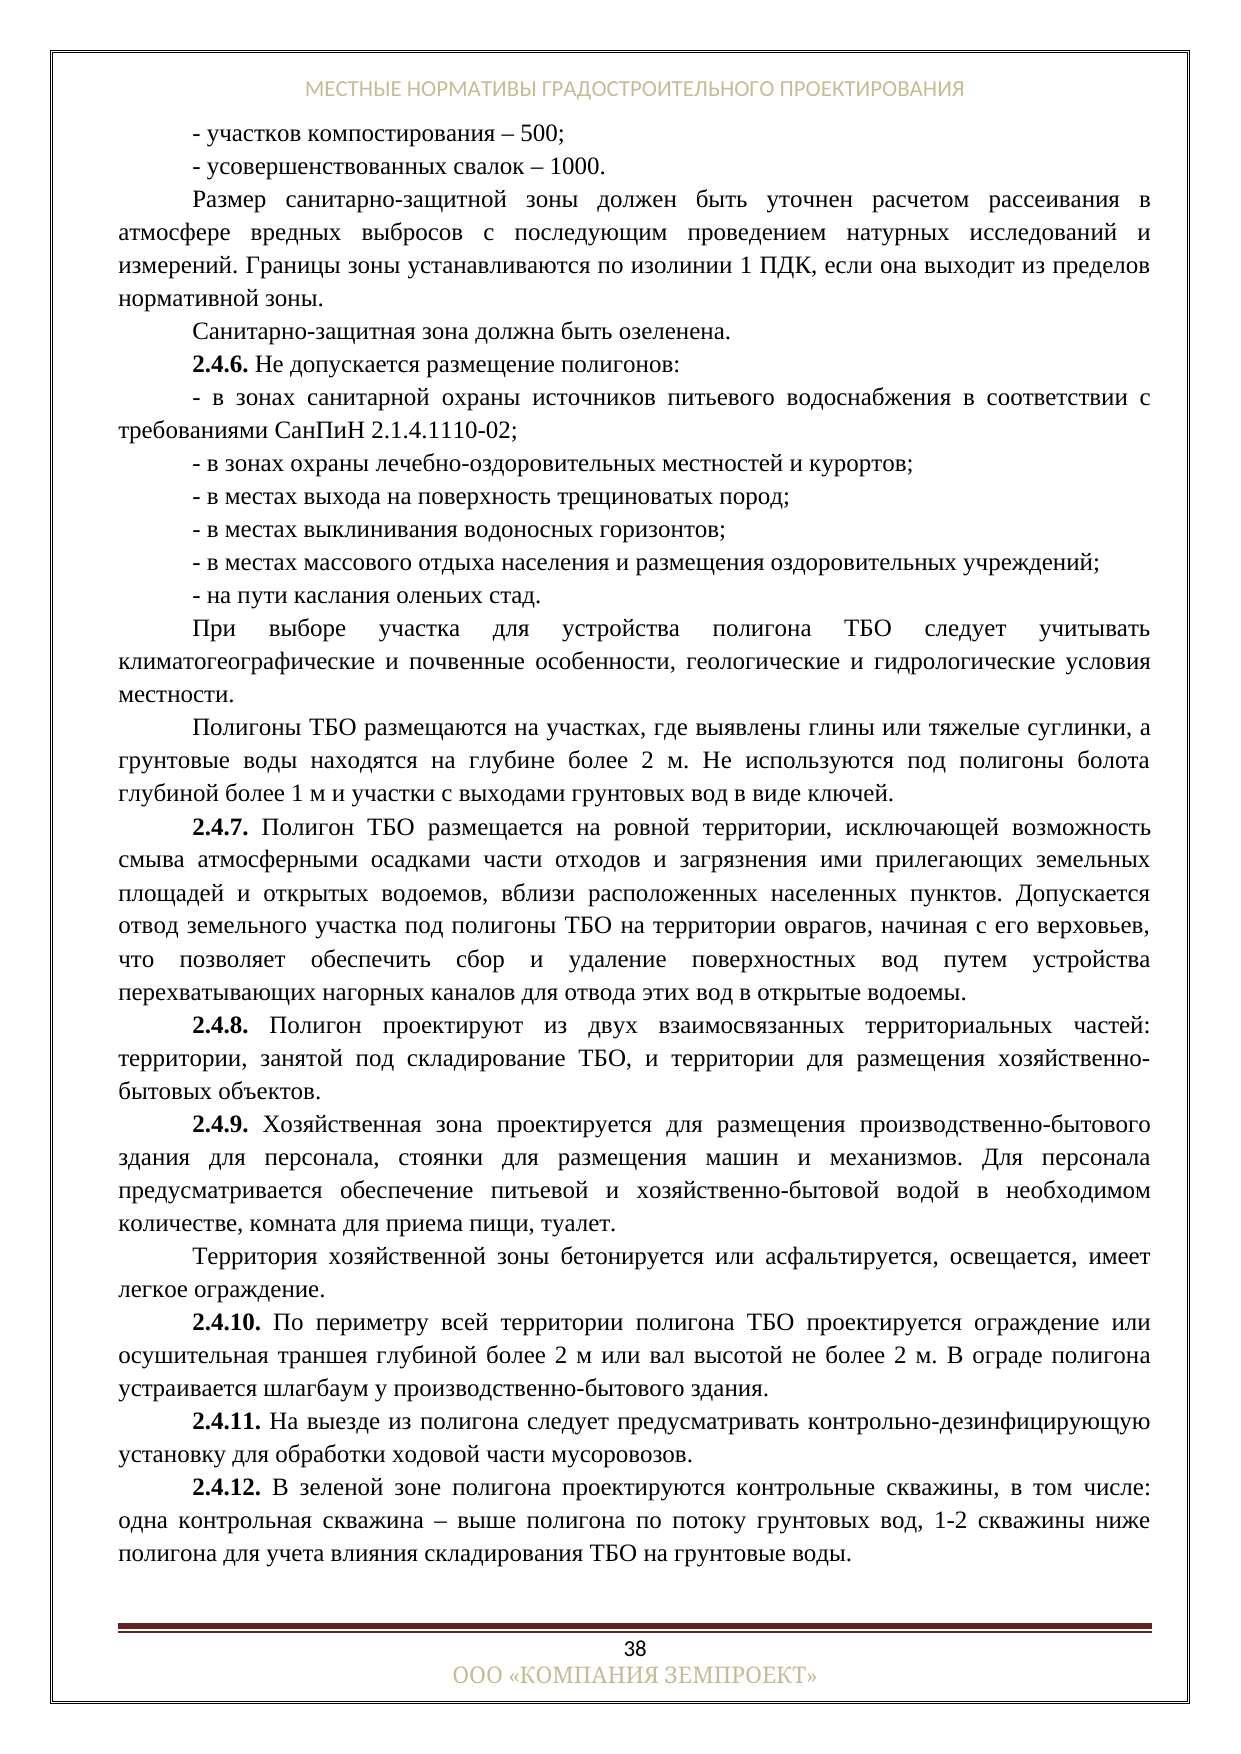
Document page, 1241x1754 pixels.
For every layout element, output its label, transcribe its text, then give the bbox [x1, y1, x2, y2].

text - в зонах санитарной охраны источников питьевого водоснабжения в соответствии с требованиями СанПиН 2.1.4.1110-02; [118, 382, 1152, 444]
text - в местах массового отдыха населения и размещения оздоровительных учреждений; [118, 547, 1152, 576]
text Полигоны ТБО размещаются на участках, где выявлены глины или тяжелые суглинки, а грунтовые воды находятся на глубине более 2 м. Не используются под полигоны болота глубиной более 1 м и участки с выходами грунтовых вод в виде ключей. [118, 712, 1152, 807]
text - в зонах охраны лечебно-оздоровительных местностей и курортов; [118, 448, 1152, 477]
text - усовершенствованных свалок – 1000. [118, 151, 1152, 180]
text При выборе участка для устройства полигона ТБО следует учитывать климатогеографические и почвенные особенности, геологические и гидрологические условия местности. [118, 613, 1152, 708]
text Санитарно-защитная зона должна быть озеленена. [118, 316, 1152, 345]
text 2.4.7. Полигон ТБО размещается на ровной территории, исключающей возможность смыва атмосферными осадками части отходов и загрязнения ими прилегающих земельных площадей и открытых водоемов, вблизи расположенных населенных пунктов. Допускается отвод земельного участка под полигоны ТБО на территории оврагов, начиная с его верховьев, что позволяет обеспечить сбор и удаление поверхностных вод путем устройства перехватывающих нагорных каналов для отвода этих вод в открытые водоемы. [118, 812, 1152, 1005]
text Размер санитарно-защитной зоны должен быть уточнен расчетом рассеивания в атмосфере вредных выбросов с последующим проведением натурных исследований и измерений. Границы зоны устанавливаются по изолинии 1 ПДК, если она выходит из пределов нормативной зоны. [118, 184, 1152, 312]
text 2.4.11. На выезде из полигона следует предусматривать контрольно-дезинфицирующую установку для обработки ходовой части мусоровозов. [118, 1406, 1152, 1468]
text 2.4.8. Полигон проектируют из двух взаимосвязанных территориальных частей: территории, занятой под складирование ТБО, и территории для размещения хозяйственно-бытовых объектов. [118, 1010, 1152, 1104]
text 2.4.6. Не допускается размещение полигонов: [118, 349, 1152, 378]
text - в местах выхода на поверхность трещиноватых пород; [118, 481, 1152, 510]
text - участков компостирования – 500; [118, 118, 1152, 147]
text - в местах выклинивания водоносных горизонтов; [118, 514, 1152, 543]
text 2.4.12. В зеленой зоне полигона проектируются контрольные скважины, в том числе: одна контрольная скважина – выше полигона по потоку грунтовых вод, 1-2 скважины ниже полигона для учета влияния складирования ТБО на грунтовые воды. [118, 1472, 1152, 1567]
text 2.4.9. Хозяйственная зона проектируется для размещения производственно-бытового здания для персонала, стоянки для размещения машин и механизмов. Для персонала предусматривается обеспечение питьевой и хозяйственно-бытовой водой в необходимом количестве, комната для приема пищи, туалет. [118, 1109, 1152, 1237]
text 2.4.10. По периметру всей территории полигона ТБО проектируется ограждение или осушительная траншея глубиной более 2 м или вал высотой не более 2 м. В ограде полигона устраивается шлагбаум у производственно-бытового здания. [118, 1307, 1152, 1402]
text - на пути каслания оленьих стад. [118, 580, 1152, 609]
text Территория хозяйственной зоны бетонируется или асфальтируется, освещается, имеет легкое ограждение. [118, 1241, 1152, 1303]
